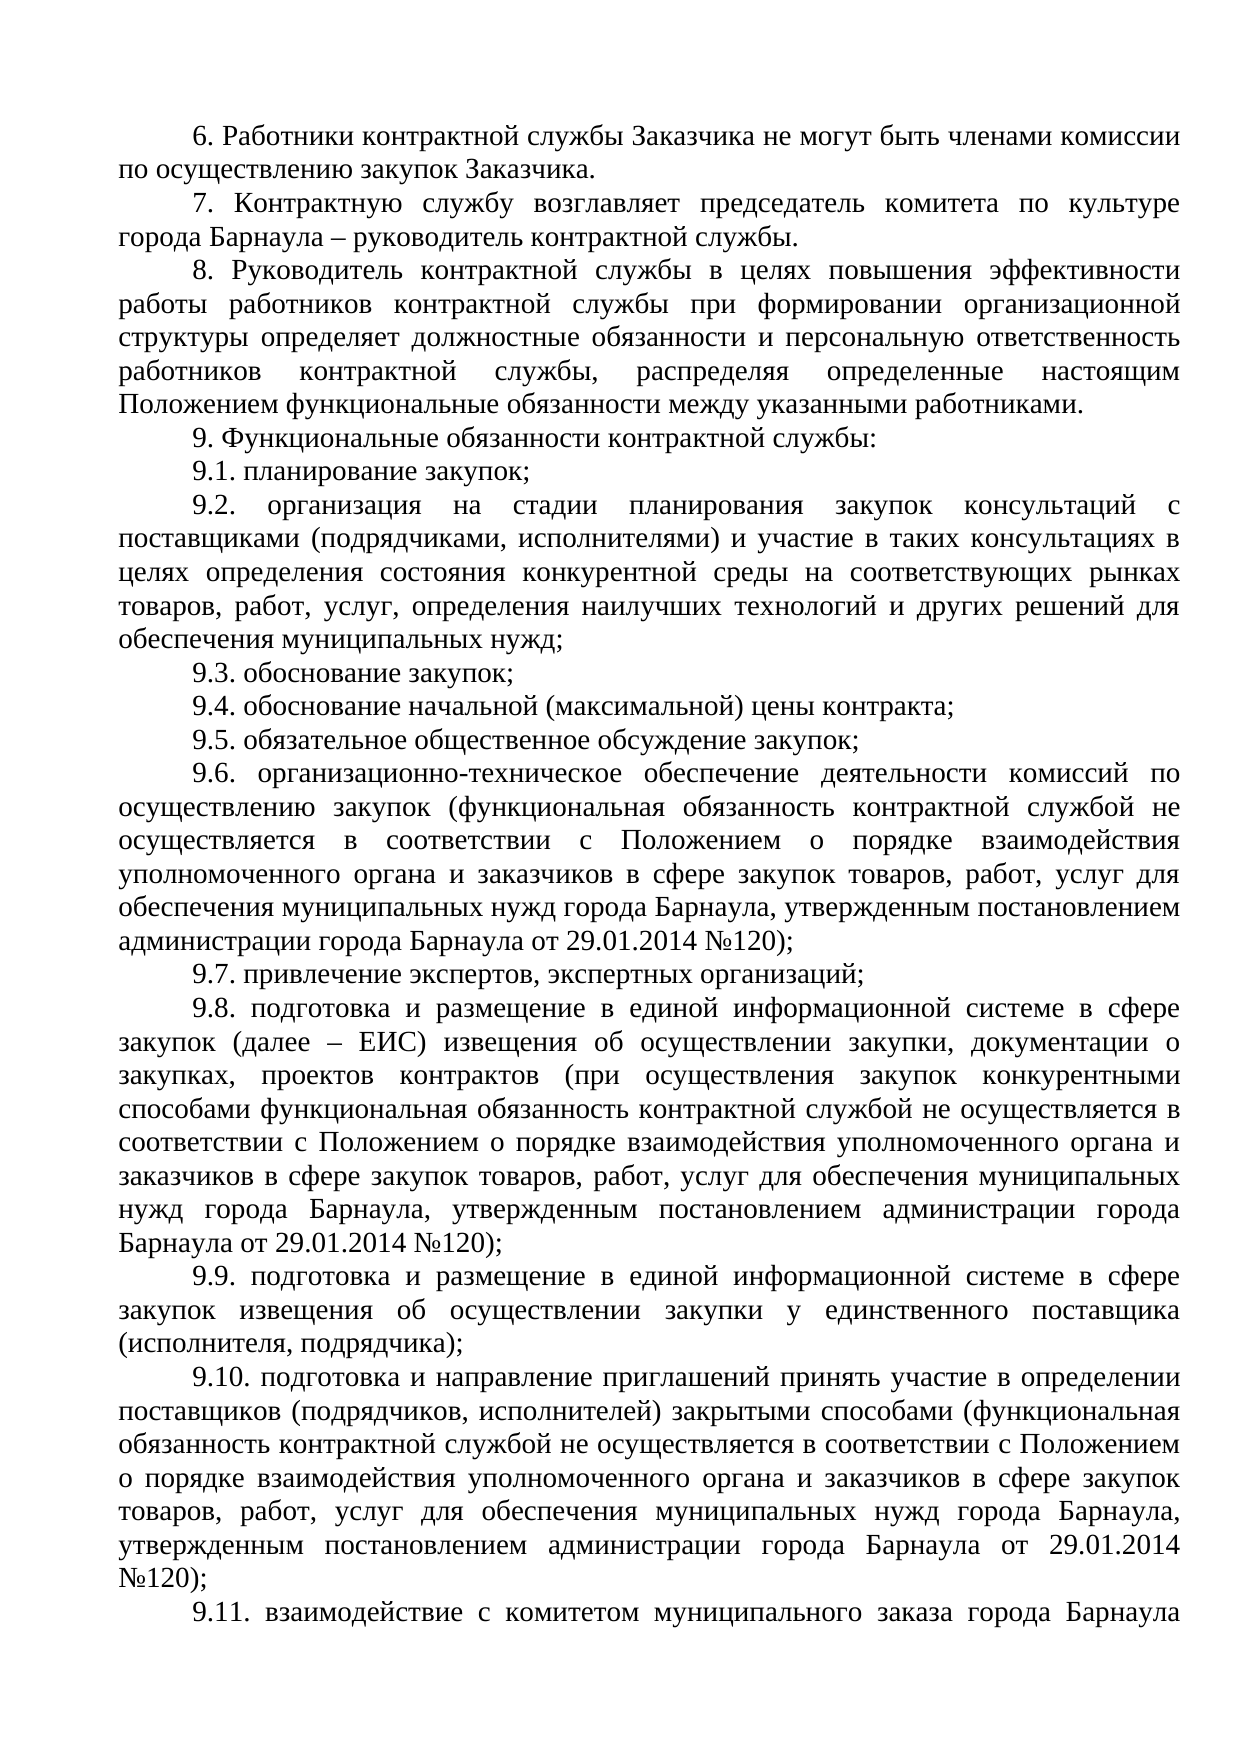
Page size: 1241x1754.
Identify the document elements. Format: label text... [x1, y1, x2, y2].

text 9.2. организация на стадии планирования закупок консультаций с поставщиками (подрядчиками, исполнителями) и участие в таких консультациях в целях определения состояния конкурентной среды на соответствующих рынках товаров, работ, услуг, определения наилучших технологий и других решений для обеспечения муниципальных нужд; [118, 487, 1181, 655]
text 9.5. обязательное общественное обсуждение закупок; [118, 722, 1181, 755]
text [118, 1594, 1181, 1627]
text 9.9. подготовка и размещение в единой информационной системе в сфере закупок извещения об осуществлении закупки у единственного поставщика (исполнителя, подрядчика); [118, 1258, 1181, 1359]
text 7. Контрактную службу возглавляет председатель комитета по культуре города Барнаула – руководитель контрактной службы. [118, 185, 1181, 252]
text 8. Руководитель контрактной службы в целях повышения эффективности работы работников контрактной службы при формировании организационной структуры определяет должностные обязанности и персональную ответственность работников контрактной службы, распределяя определенные настоящим Положением функциональные обязанности между указанными работниками. [118, 252, 1181, 420]
text 9.7. привлечение экспертов, экспертных организаций; [118, 957, 1181, 990]
text 9.6. организационно-техническое обеспечение деятельности комиссий по осуществлению закупок (функциональная обязанность контрактной службой не осуществляется в соответствии с Положением о порядке взаимодействия уполномоченного органа и заказчиков в сфере закупок товаров, работ, услуг для обеспечения муниципальных нужд города Барнаула, утвержденным постановлением администрации города Барнаула от 29.01.2014 №120); [118, 755, 1181, 957]
text 9.4. обоснование начальной (максимальной) цены контракта; [118, 688, 1181, 722]
text 9.10. подготовка и направление приглашений принять участие в определении поставщиков (подрядчиков, исполнителей) закрытыми способами (функциональная обязанность контрактной службой не осуществляется в соответствии с Положением о порядке взаимодействия уполномоченного органа и заказчиков в сфере закупок товаров, работ, услуг для обеспечения муниципальных нужд города Барнаула, утвержденным постановлением администрации города Барнаула от 29.01.2014 №120); [118, 1359, 1181, 1594]
text 9.3. обоснование закупок; [118, 655, 1181, 688]
text 6. Работники контрактной службы Заказчика не могут быть членами комиссии по осуществлению закупок Заказчика. [118, 118, 1181, 185]
text 9. Функциональные обязанности контрактной службы: [118, 420, 1181, 453]
text 9.8. подготовка и размещение в единой информационной системе в сфере закупок (далее – ЕИС) извещения об осуществлении закупки, документации о закупках, проектов контрактов (при осуществления закупок конкурентными способами функциональная обязанность контрактной службой не осуществляется в соответствии с Положением о порядке взаимодействия уполномоченного органа и заказчиков в сфере закупок товаров, работ, услуг для обеспечения муниципальных нужд города Барнаула, утвержденным постановлением администрации города Барнаула от 29.01.2014 №120); [118, 990, 1181, 1258]
text 9.1. планирование закупок; [118, 453, 1181, 487]
